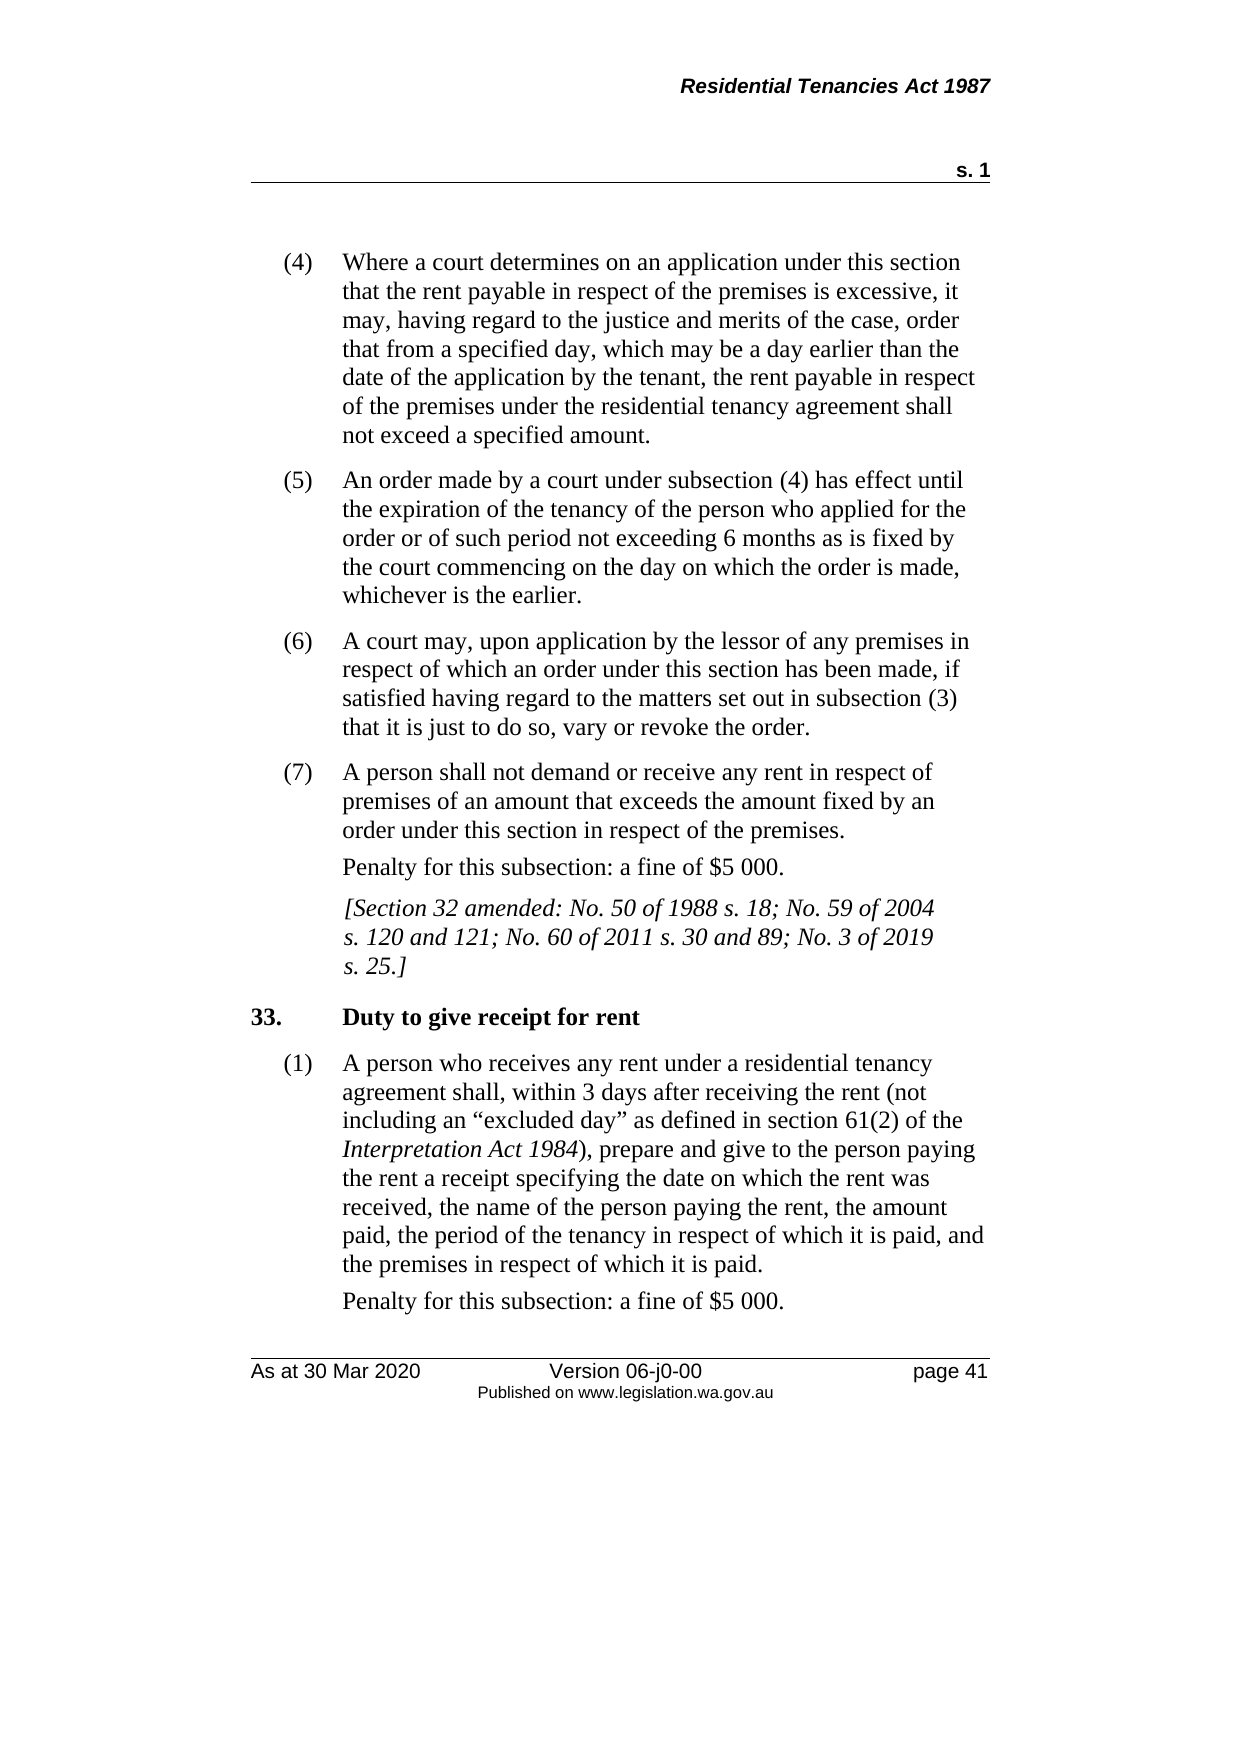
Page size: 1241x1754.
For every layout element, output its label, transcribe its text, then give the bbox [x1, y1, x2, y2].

text (6) A court may, upon application by the lessor of any premises in respect of which an order under this section has been made, if satisfied having regard to the matters set out in subsection (3) that it is just to do so, vary or revoke the order. [251, 626, 990, 741]
text (1) A person who receives any rent under a residential tenancy agreement shall, within 3 days after receiving the rent (not including an “excluded day” as defined in section 61(2) of the Interpretation Act 1984), prepare and give to the person paying the rent a receipt specifying the date on which the rent was received, the name of the person paying the rent, the amount paid, the period of the tenancy in respect of which it is paid, and the premises in respect of which it is paid. [251, 1048, 990, 1278]
text Penalty for this subsection: a fine of $5 000. [251, 852, 990, 881]
text (5) An order made by a court under subsection (4) has effect until the expiration of the tenancy of the person who applied for the order or of such period not exceeding 6 months as is fixed by the court commencing on the day on which the order is made, whichever is the earlier. [251, 465, 990, 609]
text Penalty for this subsection: a fine of $5 000. [251, 1286, 990, 1315]
subtitle 33. Duty to give receipt for rent [251, 1002, 990, 1031]
text (4) Where a court determines on an application under this section that the rent payable in respect of the premises is excessive, it may, having regard to the justice and merits of the case, order that from a specified day, which may be a day earlier than the date of the application by the tenant, the rent payable in respect of the premises under the residential tenancy agreement shall not exceed a specified amount. [251, 247, 990, 449]
text (7) A person shall not demand or receive any rent in respect of premises of an amount that exceeds the amount fixed by an order under this section in respect of the premises. [251, 757, 990, 844]
text [Section 32 amended: No. 50 of 1988 s. 18; No. 59 of 2004 s. 120 and 121; No. 60 of 2011 s. 30 and 89; No. 3 of 2019 s. 25.] [251, 893, 990, 979]
